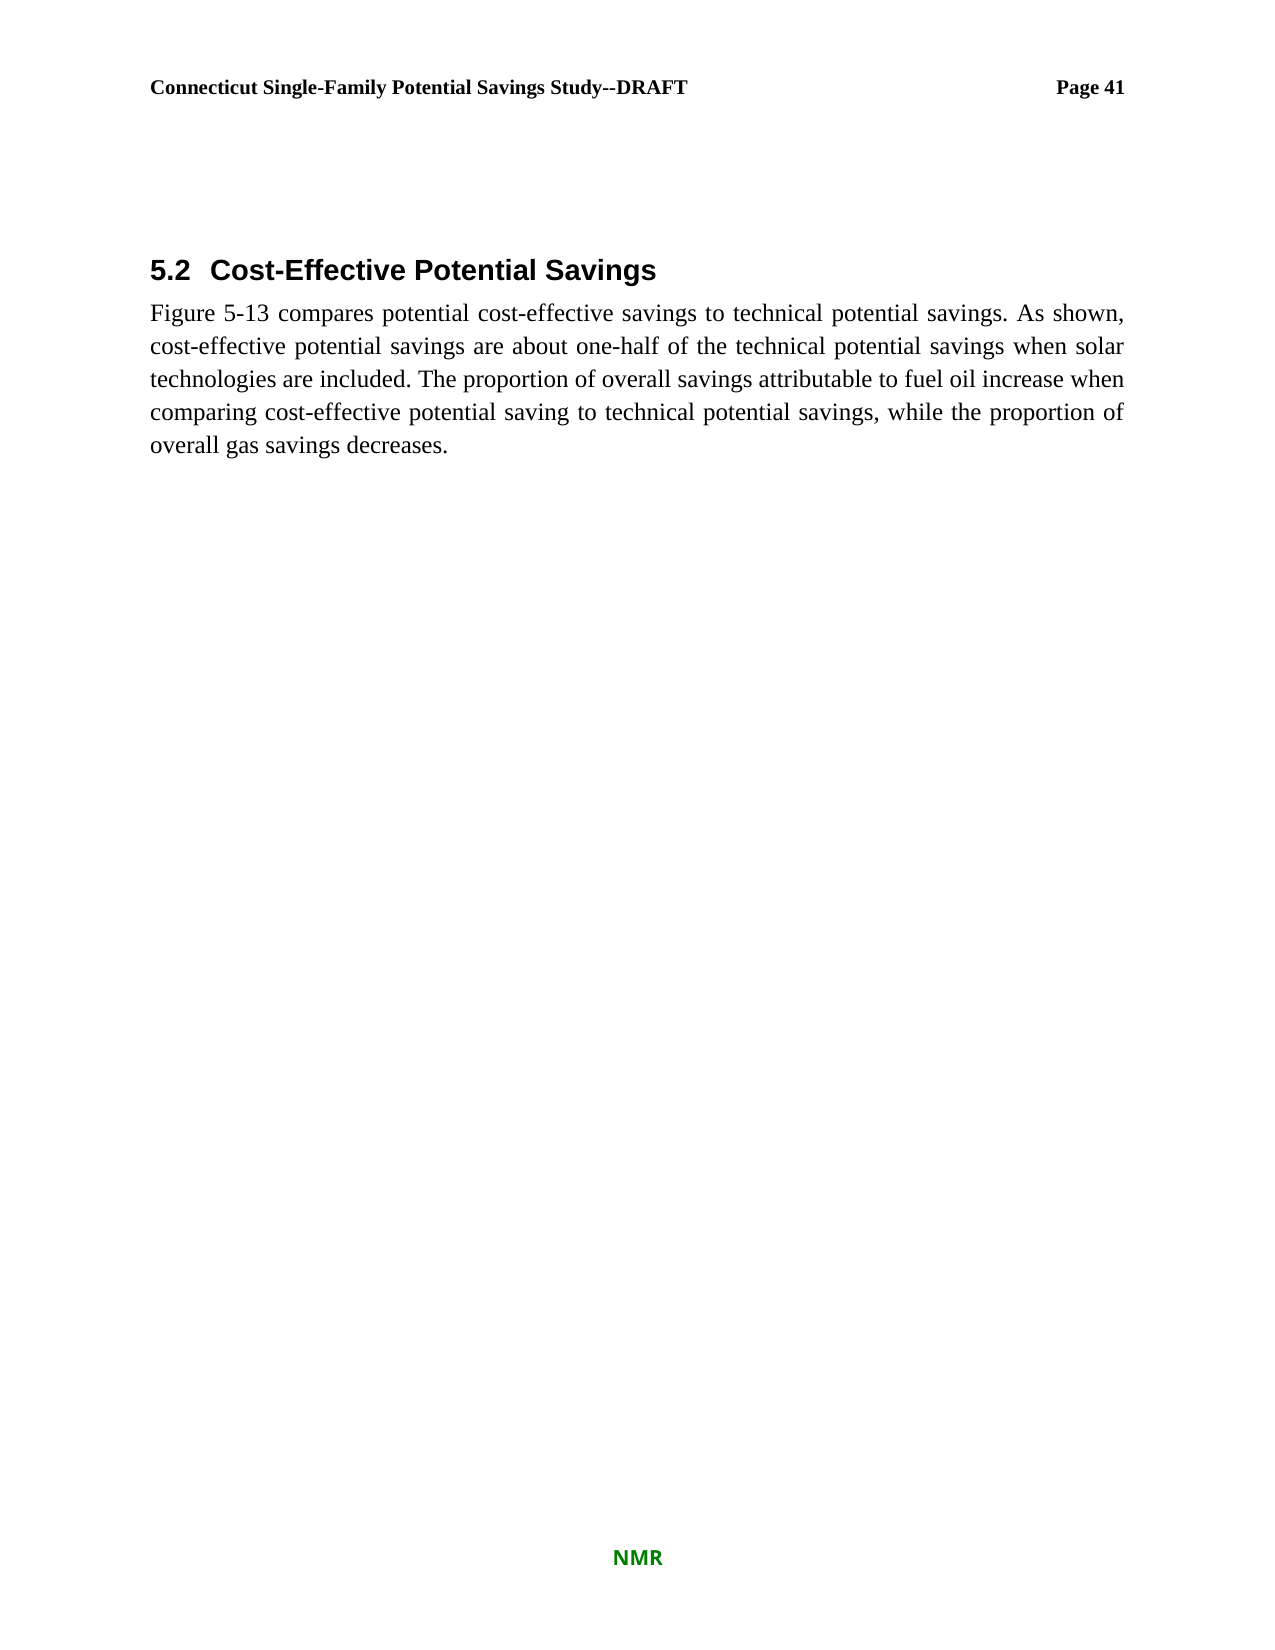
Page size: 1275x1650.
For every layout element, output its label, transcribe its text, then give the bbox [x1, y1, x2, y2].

subtitle Cost-Effective Potential Savings [150, 253, 1125, 287]
